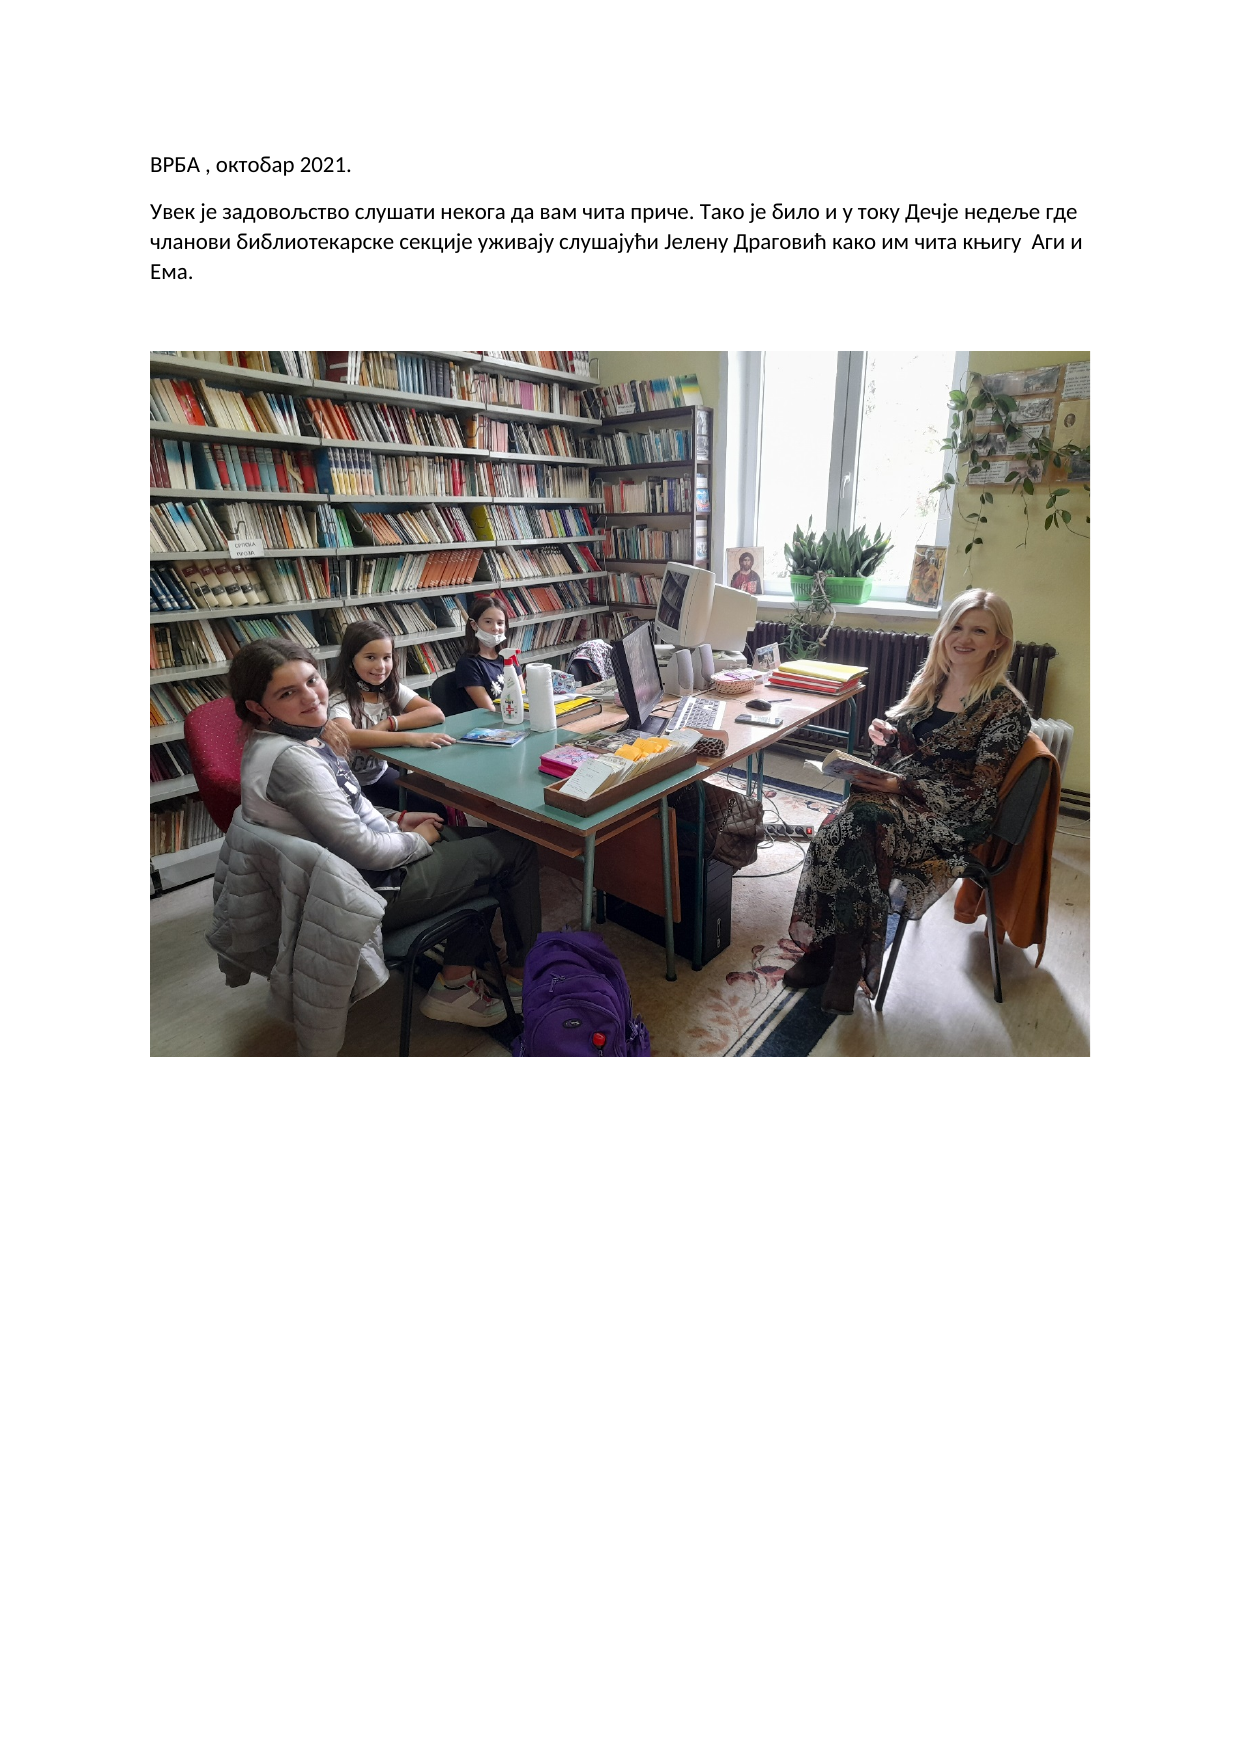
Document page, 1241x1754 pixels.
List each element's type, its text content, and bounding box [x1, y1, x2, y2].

picture [150, 351, 1091, 1057]
text ВРБА , октобар 2021. [150, 150, 1090, 178]
text Увек је задовољство слушати некога да вам чита приче. Тако је било и у току Дечје недеље где чланови библиотекарске секције уживају слушајући Јелену Драговић како им чита књигу Аги и Ема. [150, 197, 1090, 285]
